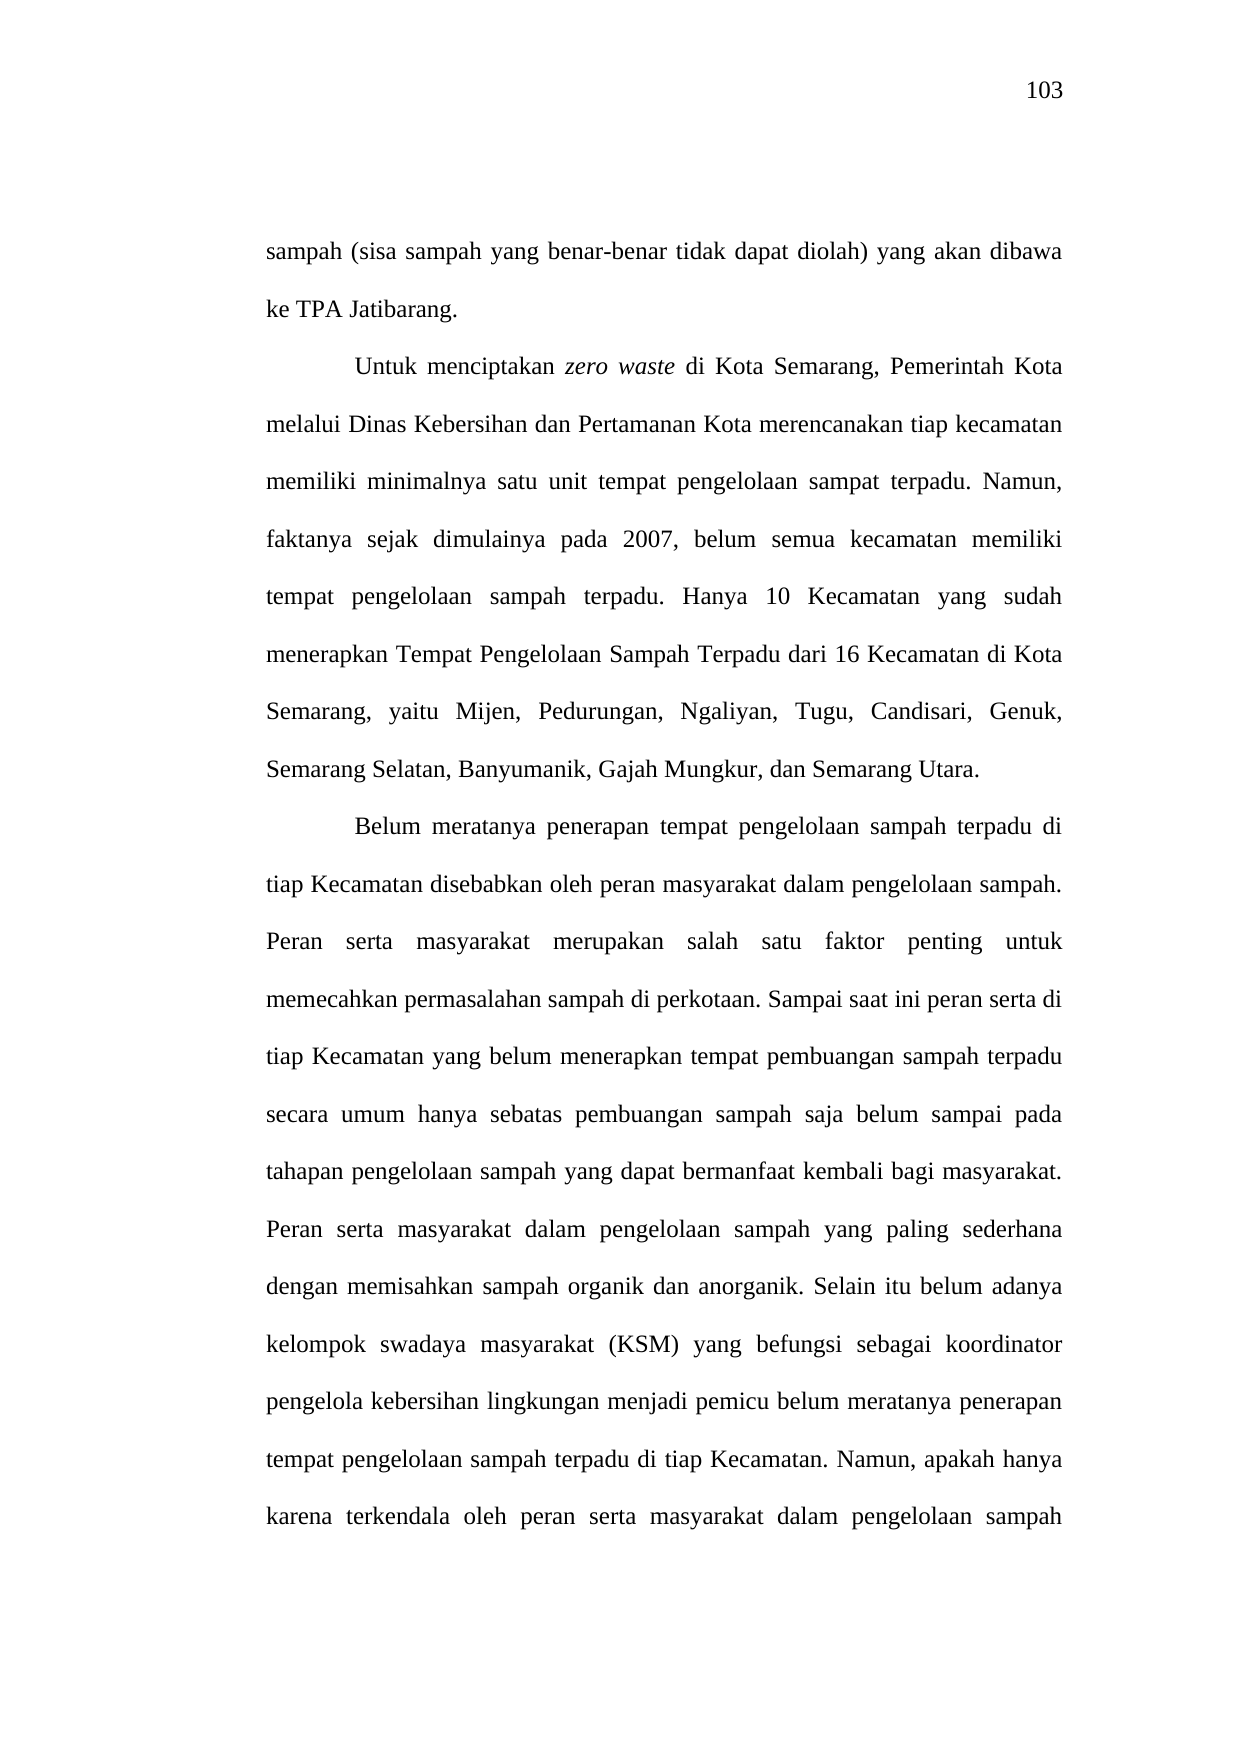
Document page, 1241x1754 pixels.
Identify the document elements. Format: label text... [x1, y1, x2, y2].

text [266, 811, 1063, 1530]
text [266, 236, 1063, 322]
text Untuk menciptakan zero waste di Kota Semarang, Pemerintah Kota melalui Dinas Kebersihan dan Pertamanan Kota merencanakan tiap kecamatan memiliki minimalnya satu unit tempat pengelolaan sampat terpadu. Namun, faktanya sejak dimulainya pada 2007, belum semua kecamatan memiliki tempat pengelolaan sampah terpadu. Hanya 10 Kecamatan yang sudah menerapkan Tempat Pengelolaan Sampah Terpadu dari 16 Kecamatan di Kota Semarang, yaitu Mijen, Pedurungan, Ngaliyan, Tugu, Candisari, Genuk, Semarang Selatan, Banyumanik, Gajah Mungkur, dan Semarang Utara. [266, 351, 1063, 782]
